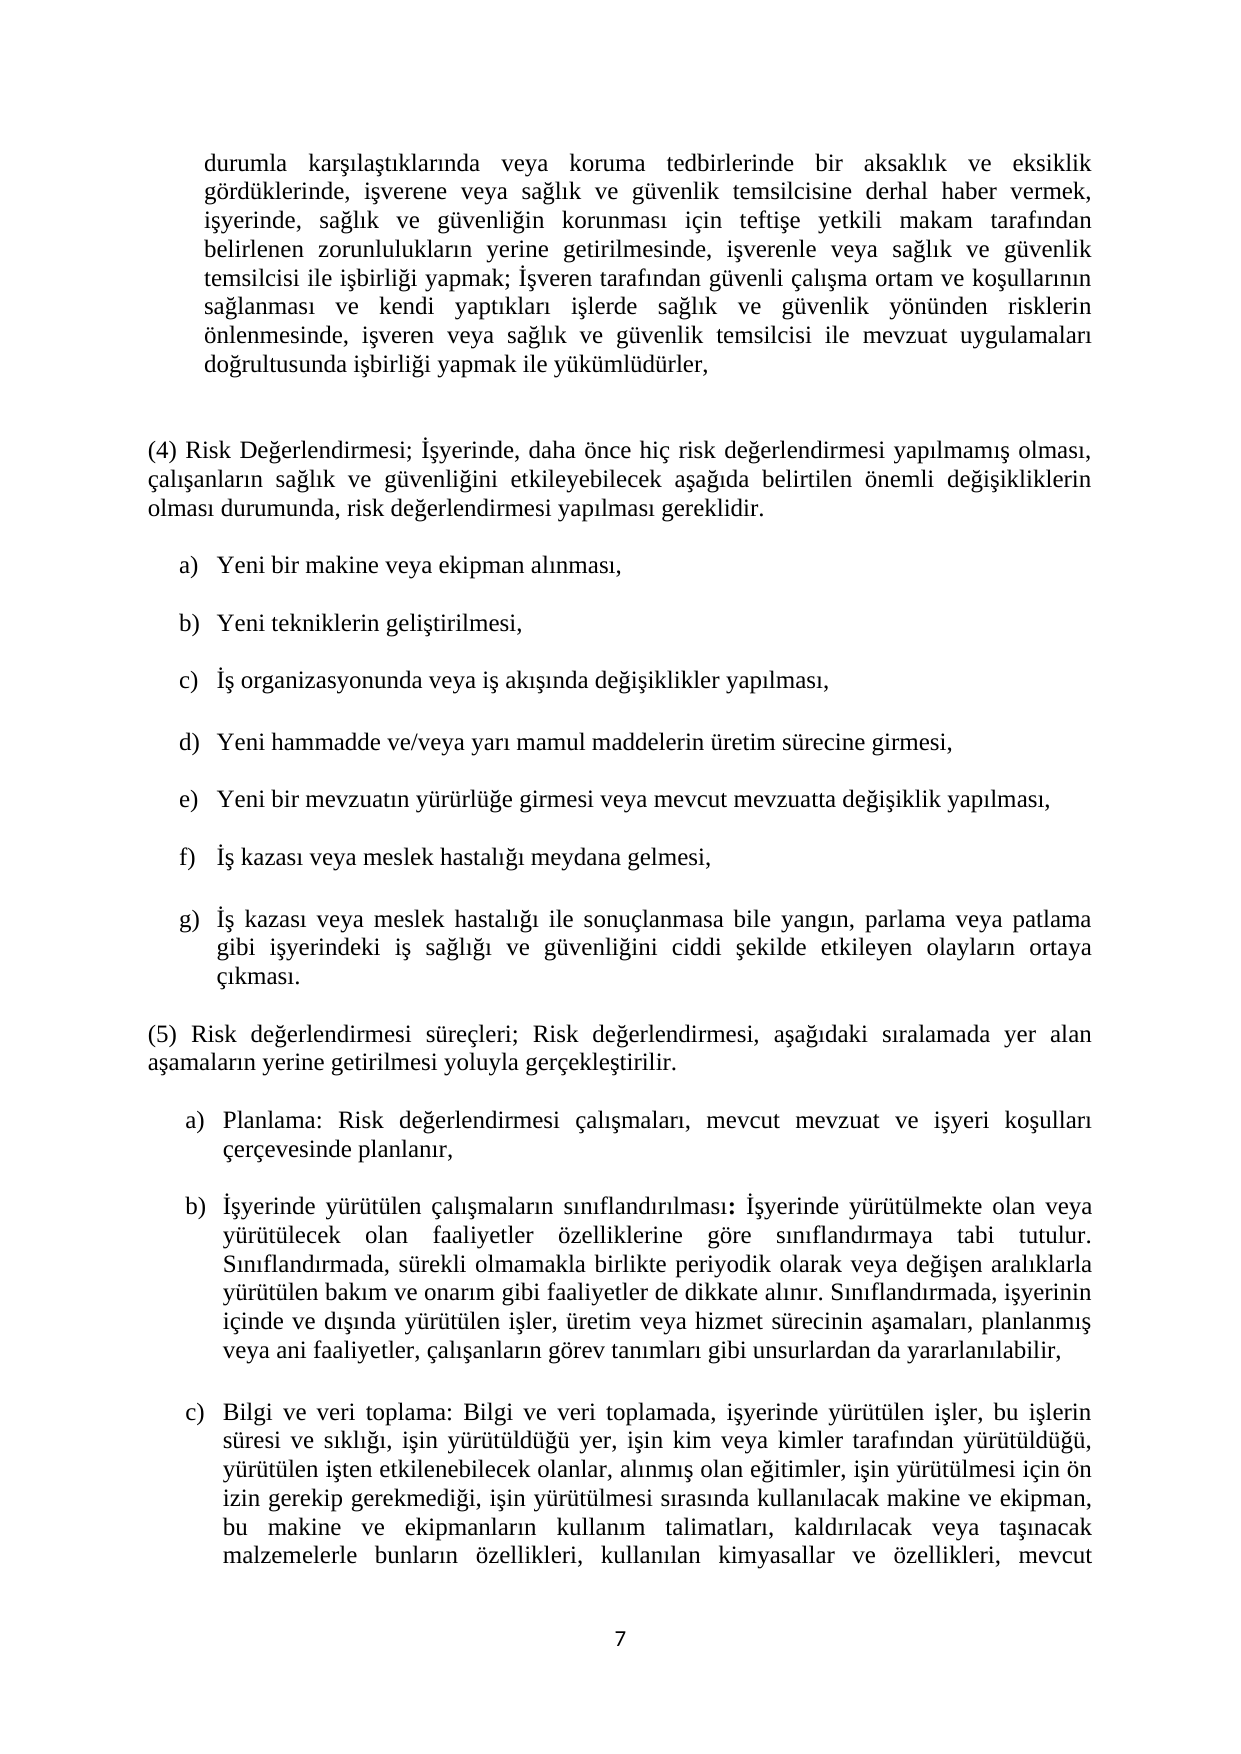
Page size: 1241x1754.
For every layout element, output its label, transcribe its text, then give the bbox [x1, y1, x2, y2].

text (4) Risk Değerlendirmesi; İşyerinde, daha önce hiç risk değerlendirmesi yapılmamış olması, çalışanların sağlık ve güvenliğini etkileyebilecek aşağıda belirtilen önemli değişikliklerin olması durumunda, risk değerlendirmesi yapılması gereklidir. [148, 435, 1093, 521]
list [166, 148, 1093, 378]
list İş kazası veya meslek hastalığı meydana gelmesi, [179, 842, 1093, 871]
list Planlama: Risk değerlendirmesi çalışmaları, mevcut mevzuat ve işyeri koşulları çerçevesinde planlanır, [185, 1105, 1093, 1162]
list İş kazası veya meslek hastalığı ile sonuçlanmasa bile yangın, parlama veya patlama gibi işyerindeki iş sağlığı ve güvenliğini ciddi şekilde etkileyen olayların ortaya çıkması. [179, 904, 1093, 990]
list Yeni hammadde ve/veya yarı mamul maddelerin üretim sürecine girmesi, [179, 727, 1093, 756]
list İşyerinde yürütülen çalışmaların sınıflandırılması: İşyerinde yürütülmekte olan veya yürütülecek olan faaliyetler özelliklerine göre sınıflandırmaya tabi tutulur. Sınıflandırmada, sürekli olmamakla birlikte periyodik olarak veya değişen aralıklarla yürütülen bakım ve onarım gibi faaliyetler de dikkate alınır. Sınıflandırmada, işyerinin içinde ve dışında yürütülen işler, üretim veya hizmet sürecinin aşamaları, planlanmış veya ani faaliyetler, çalışanların görev tanımları gibi unsurlardan da yararlanılabilir, [185, 1191, 1093, 1364]
list Yeni tekniklerin geliştirilmesi, [179, 608, 1093, 636]
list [185, 1397, 1093, 1569]
list Yeni bir makine veya ekipman alınması, [179, 550, 1093, 579]
list İş organizasyonunda veya iş akışında değişiklikler yapılması, [179, 665, 1093, 694]
list Yeni bir mevzuatın yürürlüğe girmesi veya mevcut mevzuatta değişiklik yapılması, [179, 784, 1093, 813]
text (5) Risk değerlendirmesi süreçleri; Risk değerlendirmesi, aşağıdaki sıralamada yer alan aşamaların yerine getirilmesi yoluyla gerçekleştirilir. [148, 1019, 1093, 1076]
